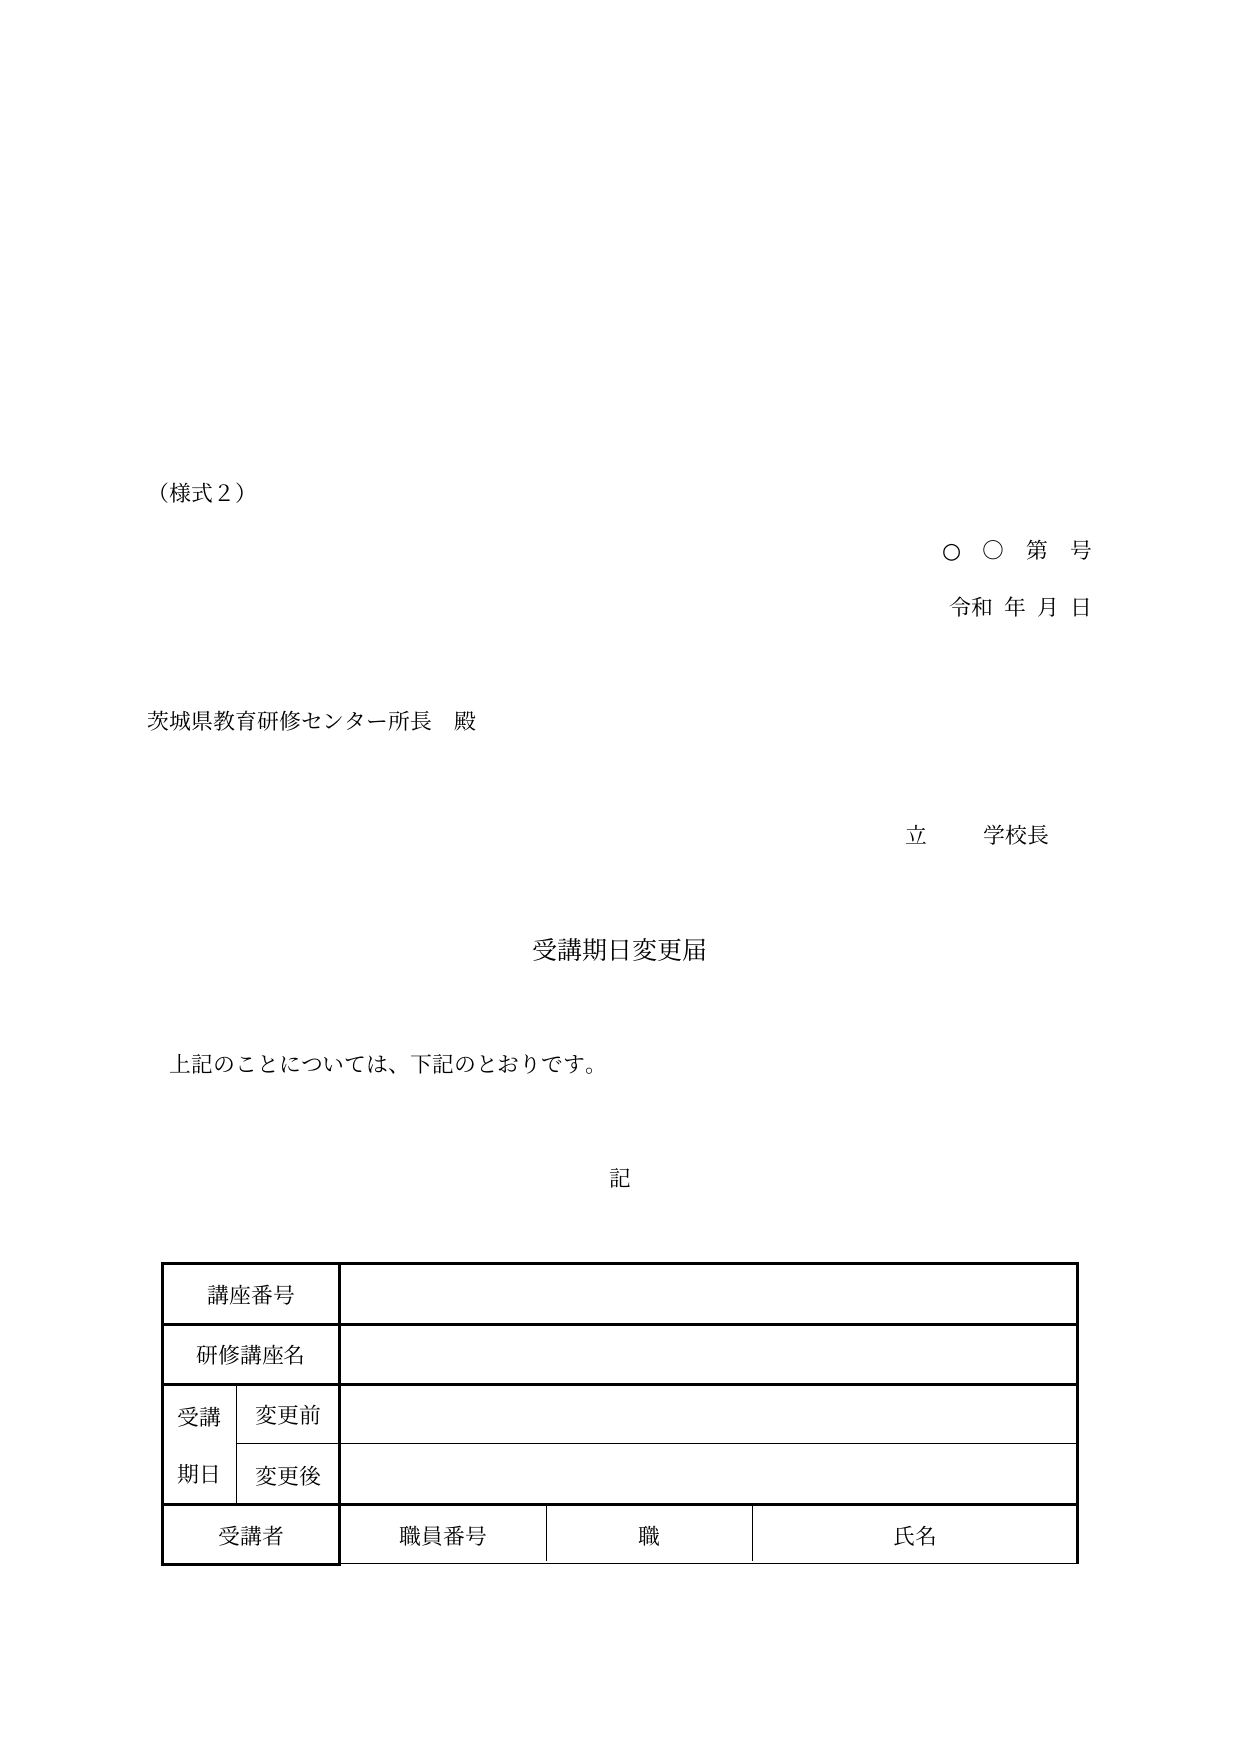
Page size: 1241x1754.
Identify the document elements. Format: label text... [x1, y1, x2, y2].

text 記 [148, 1148, 1092, 1205]
table_header 講座番号 [164, 1265, 338, 1322]
text 立 学校長 [148, 806, 1049, 863]
table_cell 変更前 [237, 1386, 338, 1443]
table_cell 職 [546, 1506, 753, 1563]
text 受講期日変更届 [148, 920, 1092, 977]
table_cell 研修講座名 [164, 1326, 338, 1383]
table_cell [341, 1326, 1076, 1383]
text 令和 年 月 日 [148, 577, 1092, 634]
table_cell 氏名 [753, 1506, 1076, 1563]
table_cell 受講者 [164, 1506, 338, 1563]
table_cell 職員番号 [341, 1506, 546, 1563]
table_cell [341, 1386, 1076, 1443]
table_cell [341, 1444, 1076, 1503]
table_cell 変更後 [237, 1444, 338, 1503]
text 上記のことについては、下記のとおりです。 [169, 1034, 1092, 1091]
text 茨城県教育研修センター所長 殿 [148, 691, 1092, 748]
text ○ ○ 第 号 [148, 520, 1092, 577]
table_header [341, 1265, 1076, 1322]
table_cell 受講期日 [164, 1386, 236, 1503]
text （様式２） [148, 463, 1092, 520]
